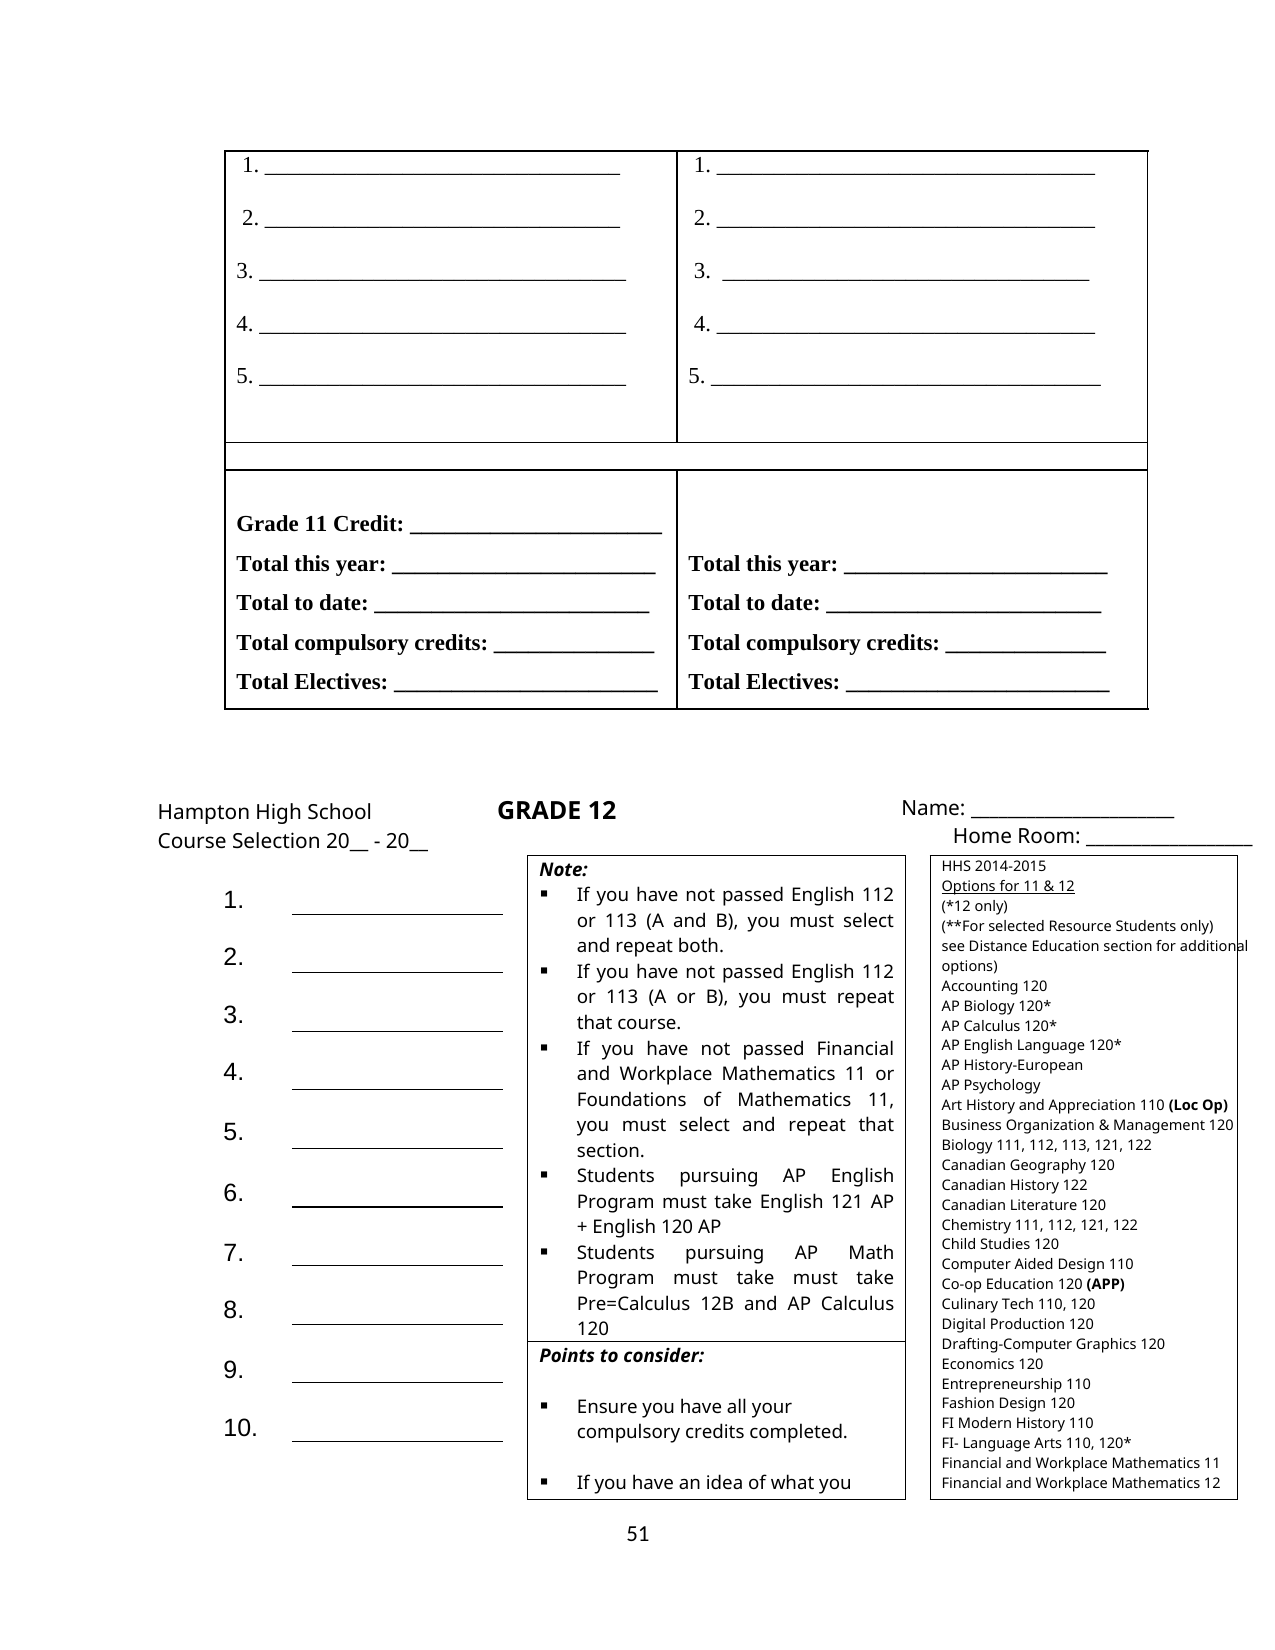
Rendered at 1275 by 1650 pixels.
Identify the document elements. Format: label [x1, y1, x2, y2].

table_header [124, 150, 1239, 1500]
